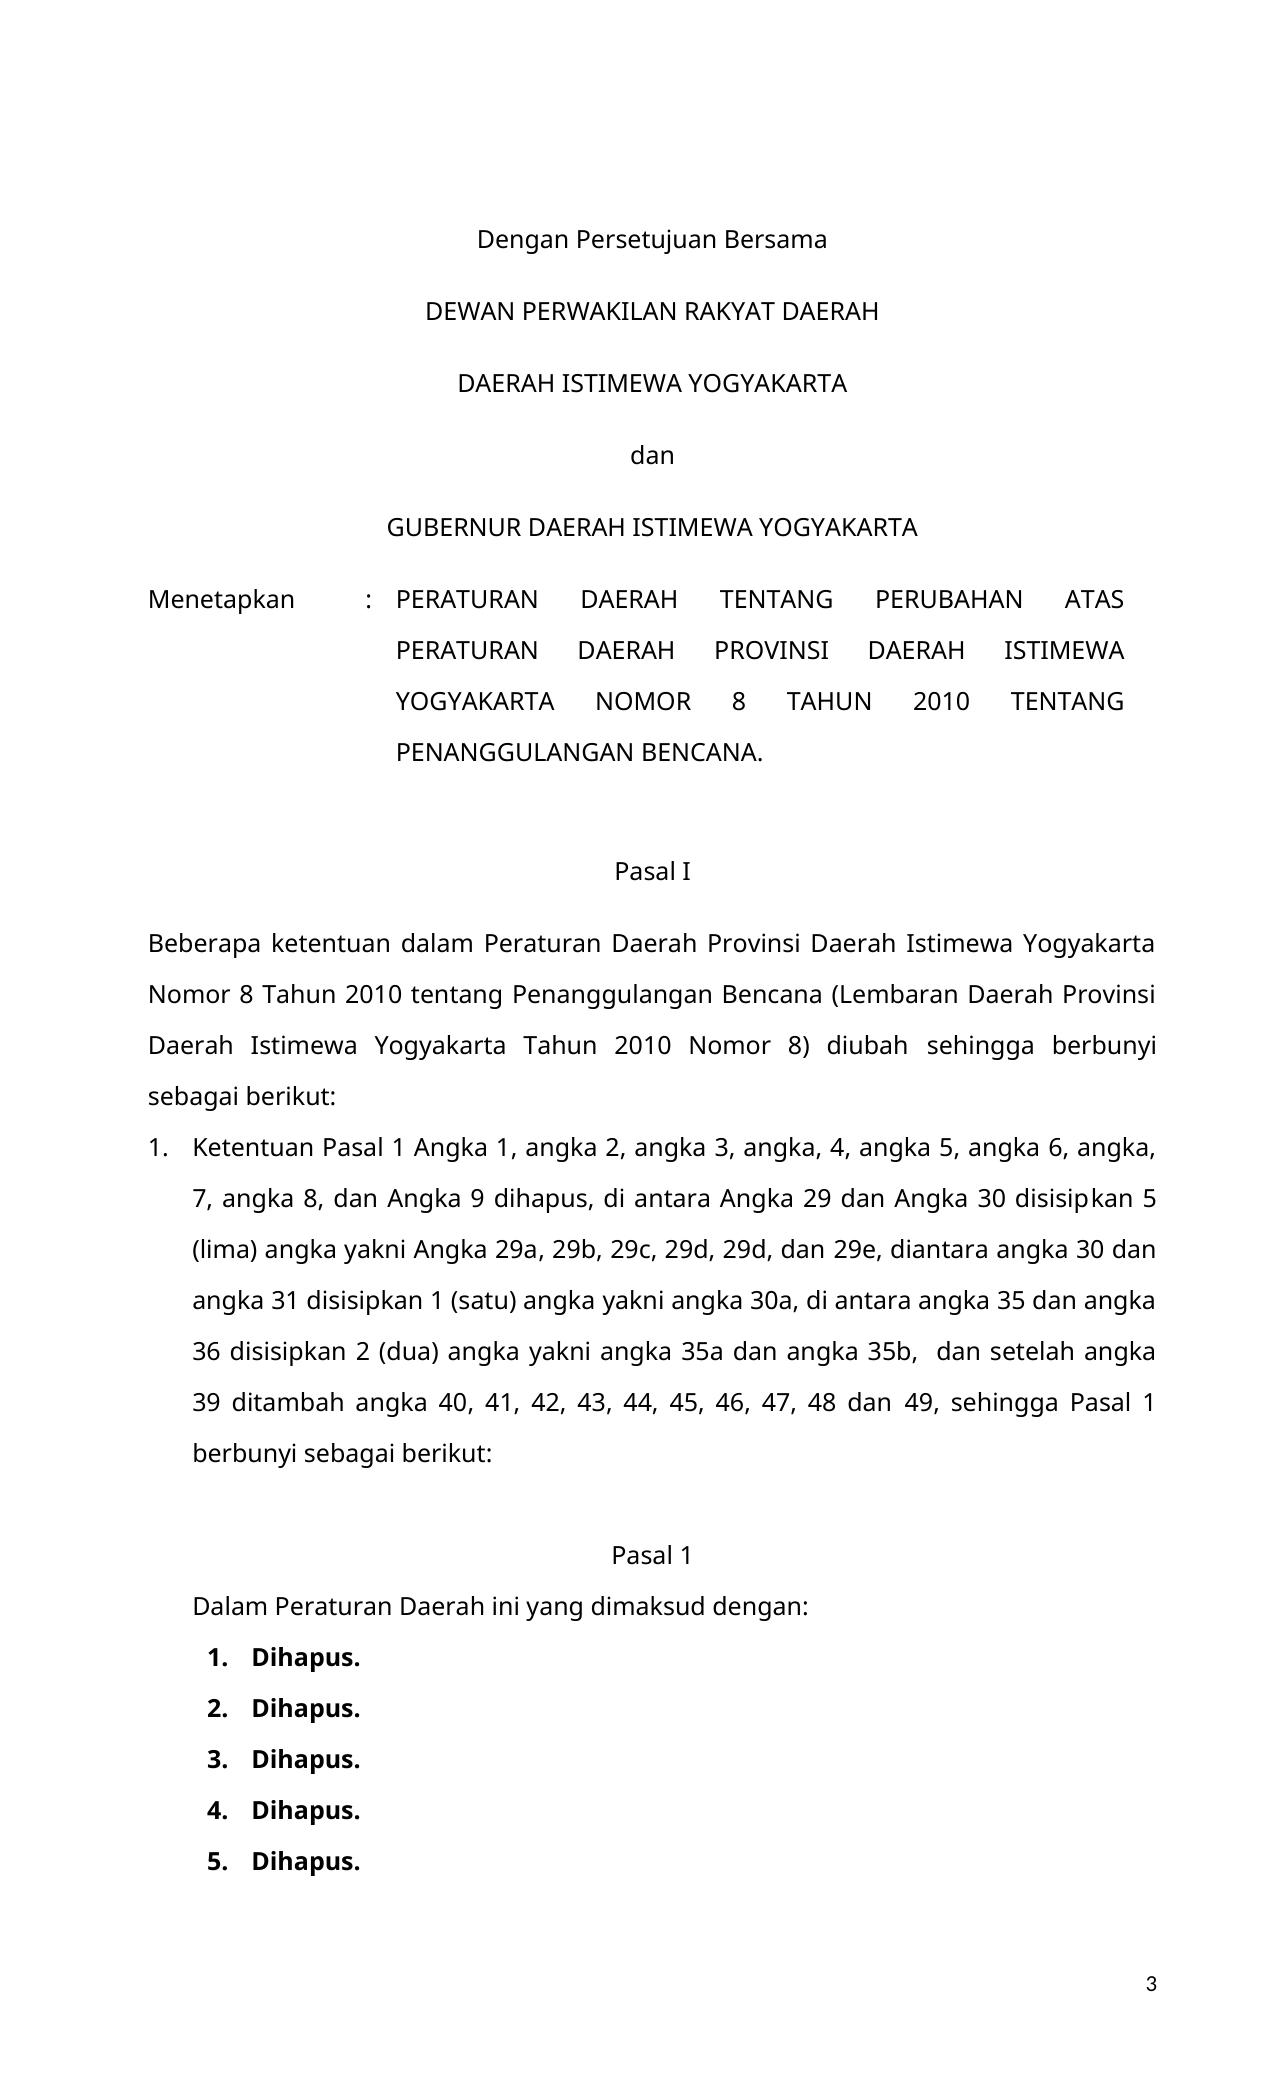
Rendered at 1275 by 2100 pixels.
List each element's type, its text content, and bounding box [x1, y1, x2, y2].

table_header Menetapkan [136, 581, 354, 782]
list Dihapus. [207, 1640, 1157, 1674]
list Dihapus. [207, 1742, 1157, 1776]
text Pasal 1 [148, 1538, 1157, 1572]
text GUBERNUR DAERAH ISTIMEWA YOGYAKARTA [148, 509, 1157, 543]
table_header : [354, 581, 384, 782]
text Beberapa ketentuan dalam Peraturan Daerah Provinsi Daerah Istimewa Yogyakarta Nomor 8 Tahun 2010 tentang Penanggulangan Bencana (Lembaran Daerah Provinsi Daerah Istimewa Yogyakarta Tahun 2010 Nomor 8) diubah sehingga berbunyi sebagai berikut: [148, 925, 1157, 1112]
table_header PERATURAN DAERAH TENTANG PERUBAHAN ATAS PERATURAN DAERAH PROVINSI DAERAH ISTIMEWA YOGYAKARTA NOMOR 8 TAHUN 2010 TENTANG PENANGGULANGAN BENCANA. [384, 581, 1136, 782]
list Ketentuan Pasal 1 Angka 1, angka 2, angka 3, angka, 4, angka 5, angka 6, angka, 7, angka 8, dan Angka 9 dihapus, di antara Angka 29 dan Angka 30 disisipkan 5 (lima) angka yakni Angka 29a, 29b, 29c, 29d, 29d, dan 29e, diantara angka 30 dan angka 31 disisipkan 1 (satu) angka yakni angka 30a, di antara angka 35 dan angka 36 disisipkan 2 (dua) angka yakni angka 35a dan angka 35b, dan setelah angka 39 ditambah angka 40, 41, 42, 43, 44, 45, 46, 47, 48 dan 49, sehingga Pasal 1 berbunyi sebagai berikut: [148, 1129, 1157, 1470]
text Dengan Persetujuan Bersama [148, 222, 1157, 256]
text Dalam Peraturan Daerah ini yang dimaksud dengan: [192, 1589, 1157, 1623]
text DEWAN PERWAKILAN RAKYAT DAERAH [148, 294, 1157, 328]
list Dihapus. [207, 1793, 1157, 1827]
text dan [148, 437, 1157, 472]
list Dihapus. [207, 1844, 1157, 1878]
text DAERAH ISTIMEWA YOGYAKARTA [148, 366, 1157, 400]
text Pasal I [148, 853, 1157, 887]
list Dihapus. [207, 1691, 1157, 1725]
